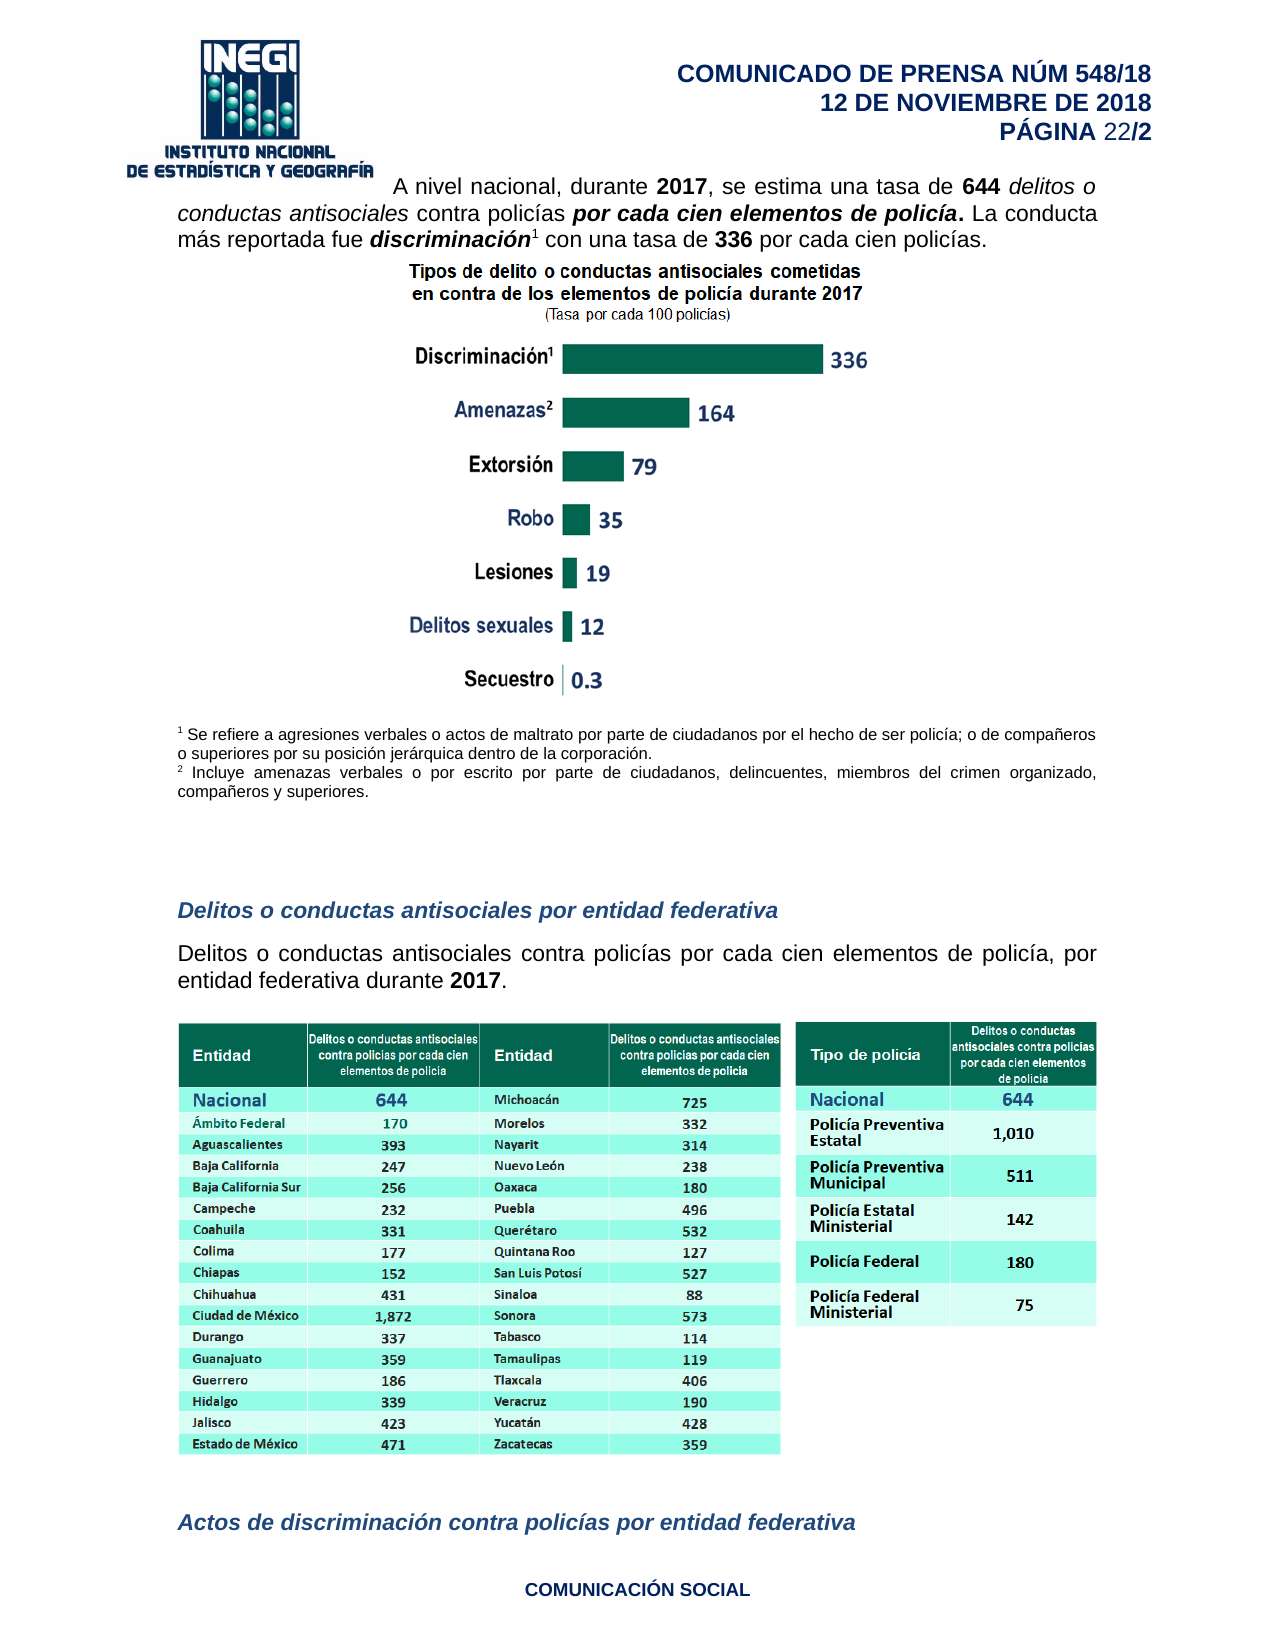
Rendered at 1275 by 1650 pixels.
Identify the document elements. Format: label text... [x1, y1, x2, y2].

text Delitos o conductas antisociales por entidad federativa [177, 897, 1098, 924]
picture [177, 1018, 1098, 1464]
picture [126, 33, 374, 181]
picture [382, 252, 893, 725]
text 1 Se refiere a agresiones verbales o actos de maltrato por parte de ciudadanos por el hecho de ser policía; o de compañeros o superiores por su posición jerárquica dentro de la corporación. [177, 725, 1098, 763]
text Actos de discriminación contra policías por entidad federativa [177, 1509, 1098, 1535]
text A nivel nacional, durante 2017, se estima una tasa de 644 delitos o conductas antisociales contra policías por cada cien elementos de policía. La conducta más reportada fue discriminación1 con una tasa de 336 por cada cien policías. [177, 173, 1098, 252]
text 2 Incluye amenazas verbales o por escrito por parte de ciudadanos, delincuentes, miembros del crimen organizado, compañeros y superiores. [177, 763, 1098, 801]
text Delitos o conductas antisociales contra policías por cada cien elementos de policía, por entidad federativa durante 2017. [177, 940, 1098, 993]
